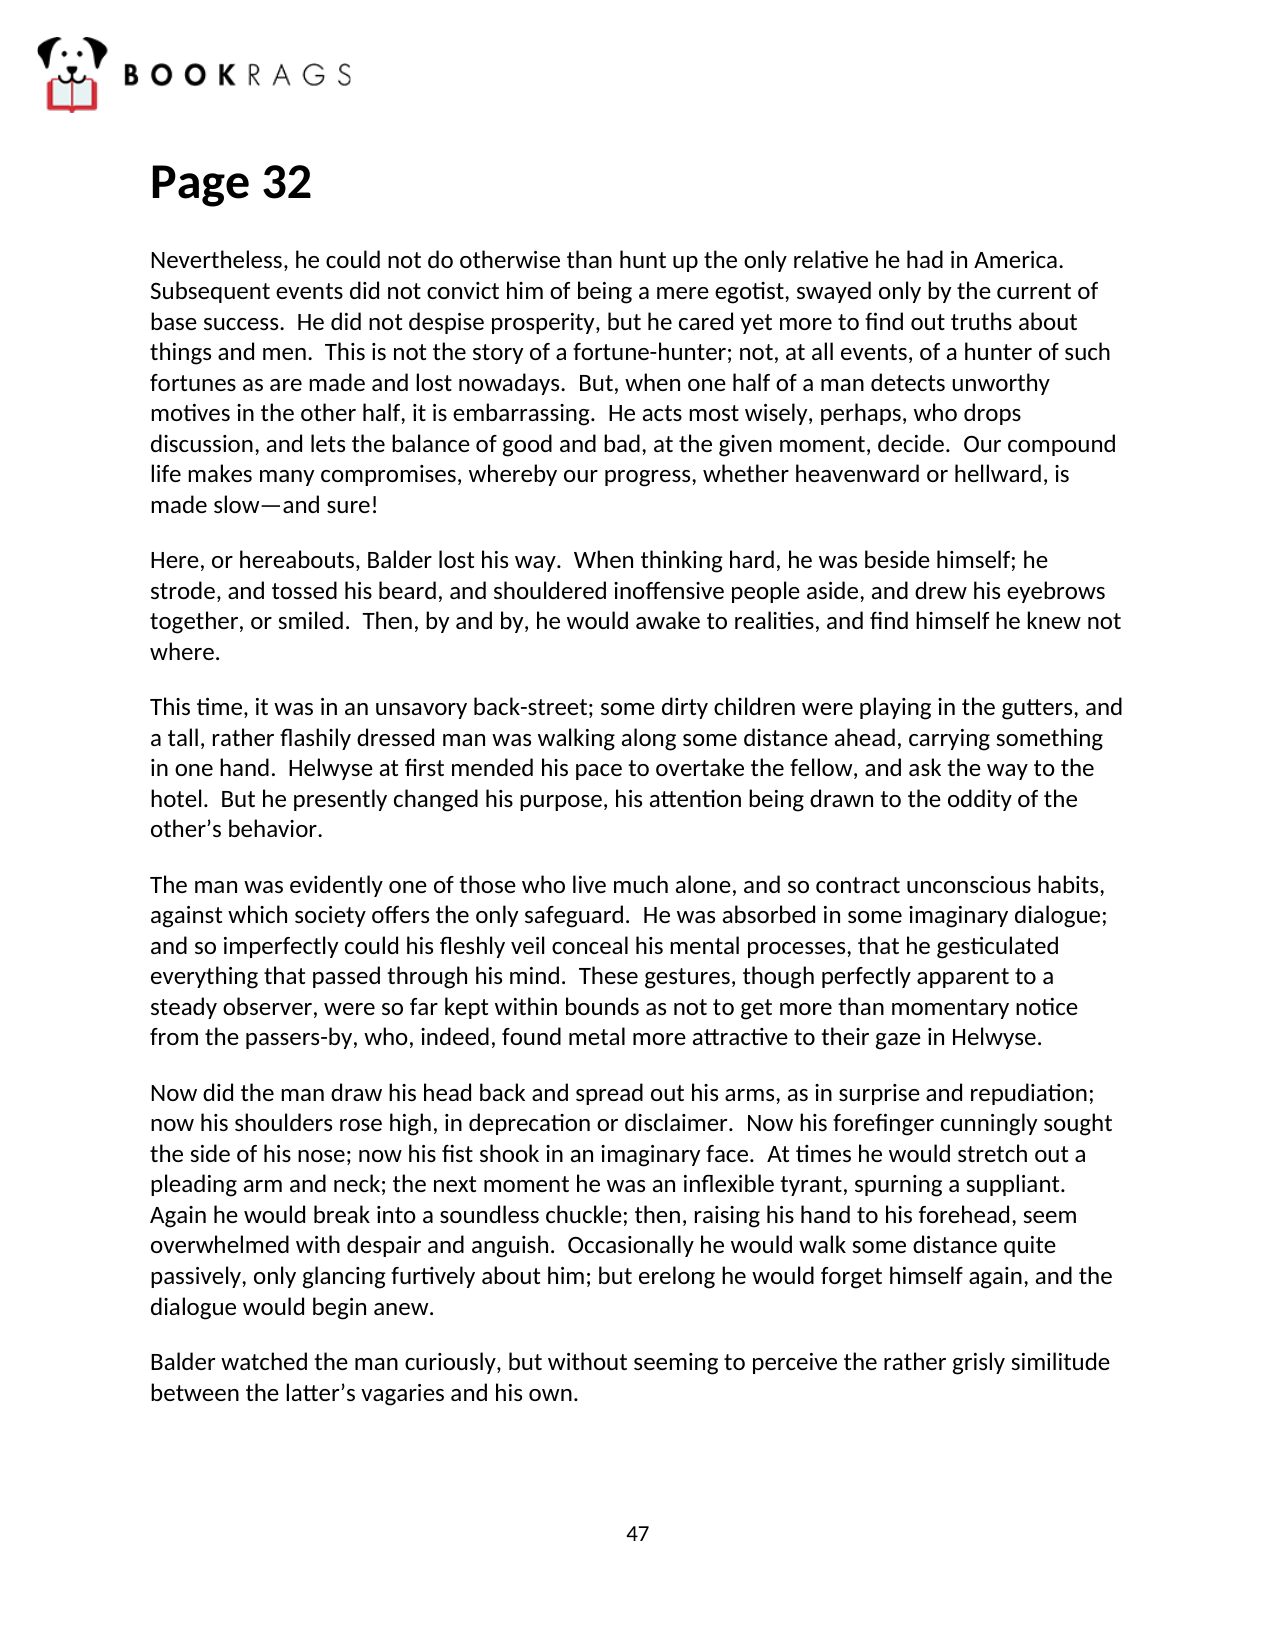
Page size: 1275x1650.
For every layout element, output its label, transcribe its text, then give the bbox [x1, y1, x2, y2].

text Nevertheless, he could not do otherwise than hunt up the only relative he had in America. Subsequent events did not convict him of being a mere egotist, swayed only by the current of base success. He did not despise prosperity, but he cared yet more to find out truths about things and men. This is not the story of a fortune-hunter; not, at all events, of a hunter of such fortunes as are made and lost nowadays. But, when one half of a man detects unworthy motives in the other half, it is embarrassing. He acts most wisely, perhaps, who drops discussion, and lets the balance of good and bad, at the given moment, decide. Our compound life makes many compromises, whereby our progress, whether heavenward or hellward, is made slow—­and sure! [150, 244, 1125, 519]
text Now did the man draw his head back and spread out his arms, as in surprise and repudiation; now his shoulders rose high, in deprecation or disclaimer. Now his forefinger cunningly sought the side of his nose; now his fist shook in an imaginary face. At times he would stretch out a pleading arm and neck; the next moment he was an inflexible tyrant, spurning a suppliant. Again he would break into a soundless chuckle; then, raising his hand to his forehead, seem overwhelmed with despair and anguish. Occasionally he would walk some distance quite passively, only glancing furtively about him; but erelong he would forget himself again, and the dialogue would begin anew. [150, 1077, 1125, 1321]
text Page 32 [150, 150, 1125, 211]
text The man was evidently one of those who live much alone, and so contract unconscious habits, against which society offers the only safeguard. He was absorbed in some imaginary dialogue; and so imperfectly could his fleshly veil conceal his mental processes, that he gesticulated everything that passed through his mind. These gestures, though perfectly apparent to a steady observer, were so far kept within bounds as not to get more than momentary notice from the passers-by, who, indeed, found metal more attractive to their gaze in Helwyse. [150, 869, 1125, 1052]
text Balder watched the man curiously, but without seeming to perceive the rather grisly similitude between the latter’s vagaries and his own. [150, 1346, 1125, 1407]
picture [37, 37, 351, 113]
text This time, it was in an unsavory back-street; some dirty children were playing in the gutters, and a tall, rather flashily dressed man was walking along some distance ahead, carrying something in one hand. Helwyse at first mended his pace to overtake the fellow, and ask the way to the hotel. But he presently changed his purpose, his attention being drawn to the oddity of the other’s behavior. [150, 691, 1125, 844]
text Here, or hereabouts, Balder lost his way. When thinking hard, he was beside himself; he strode, and tossed his beard, and shouldered inoffensive people aside, and drew his eyebrows together, or smiled. Then, by and by, he would awake to realities, and find himself he knew not where. [150, 544, 1125, 666]
